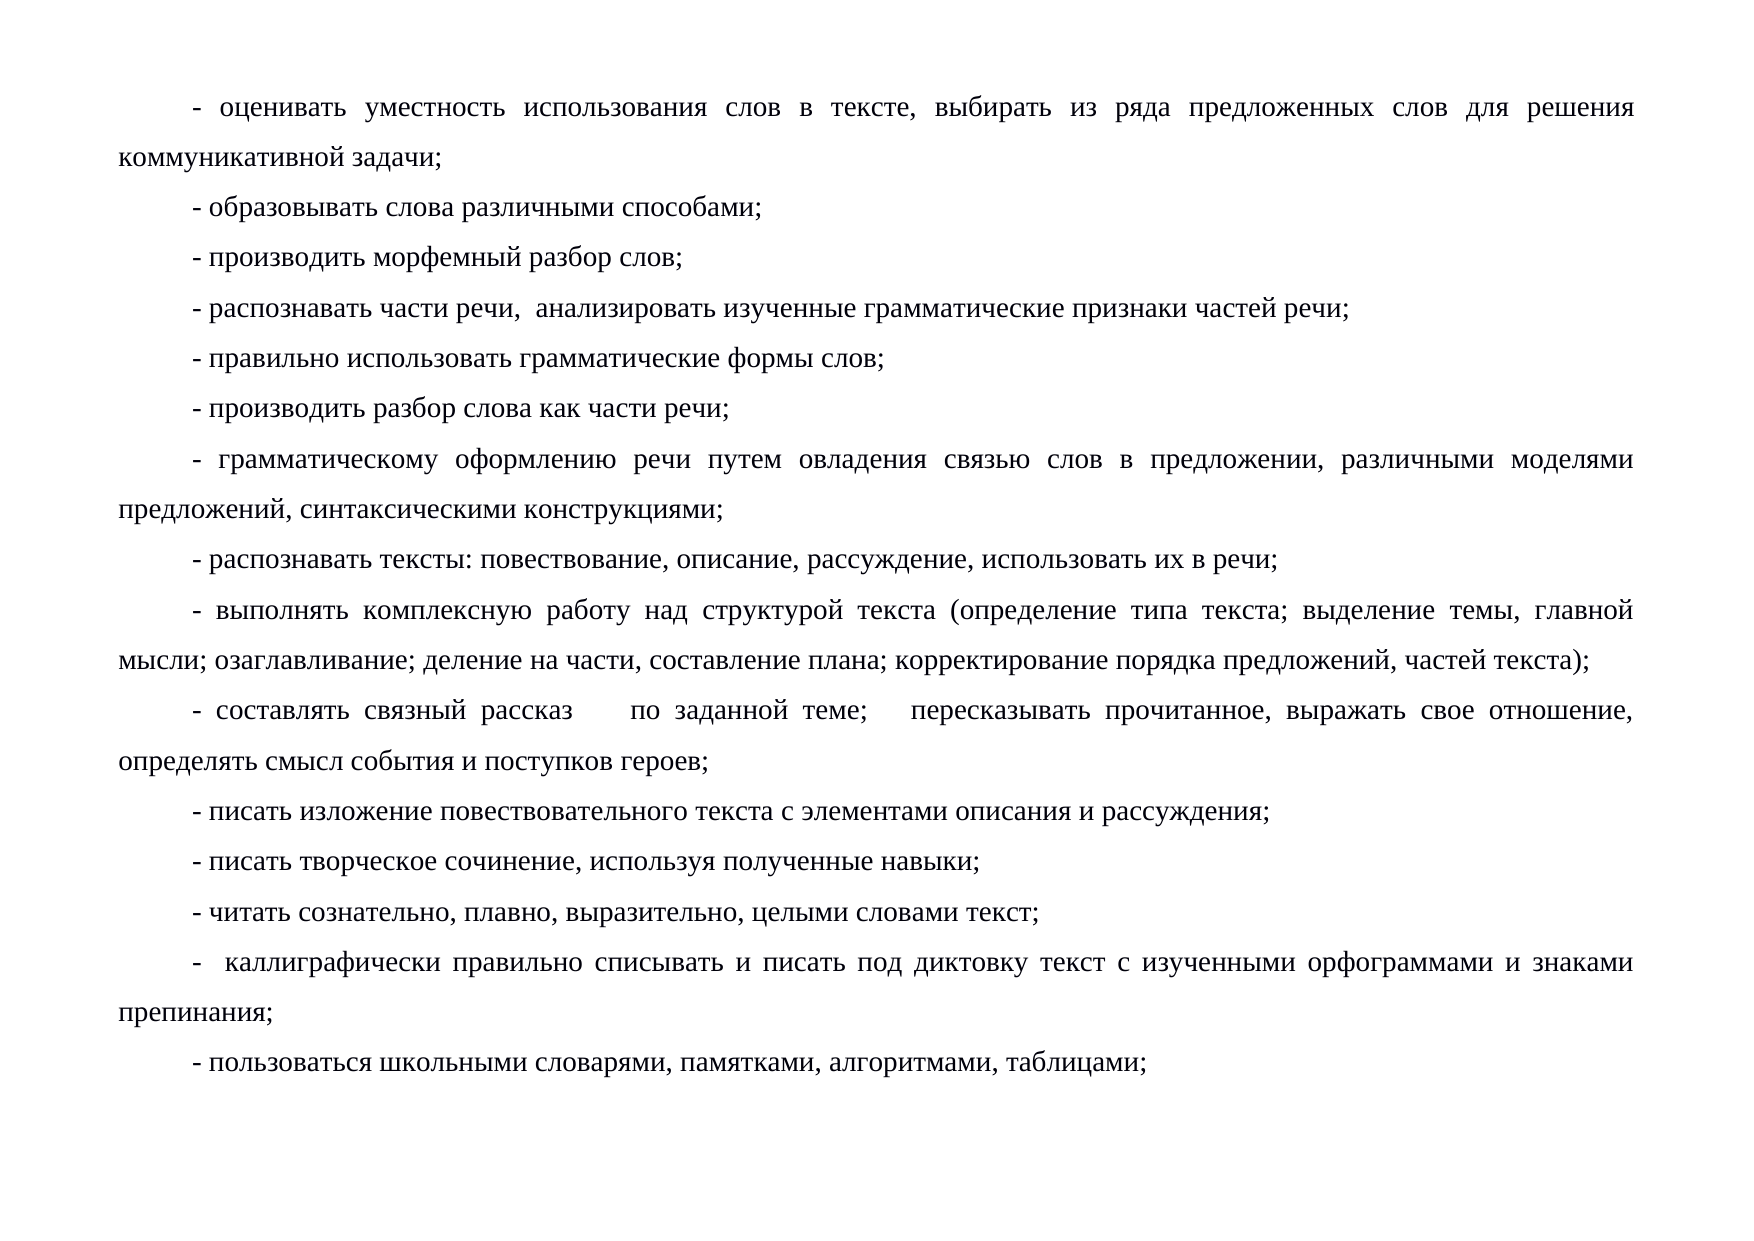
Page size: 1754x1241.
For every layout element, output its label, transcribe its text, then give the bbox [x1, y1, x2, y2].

text - правильно использовать грамматические формы слов; [118, 340, 1636, 374]
text - выполнять комплексную работу над структурой текста (определение типа текста; выделение темы, главной мысли; озаглавливание; деление на части, составление плана; корректирование порядка предложений, частей текста); [118, 592, 1636, 676]
text - писать творческое сочинение, используя полученные навыки; [118, 843, 1636, 877]
text - составлять связный рассказ по заданной теме; пересказывать прочитанное, выражать свое отношение, определять смысл события и поступков героев; [118, 692, 1636, 776]
text - читать сознательно, плавно, выразительно, целыми словами текст; [118, 894, 1636, 927]
text - оценивать уместность использования слов в тексте, выбирать из ряда предложенных слов для решения коммуникативной задачи; [118, 89, 1636, 172]
text - производить разбор слова как части речи; [118, 391, 1636, 424]
text - распознавать части речи, анализировать изученные грамматические признаки частей речи; [118, 290, 1636, 323]
text - распознавать тексты: повествование, описание, рассуждение, использовать их в речи; [118, 541, 1636, 575]
text - каллиграфически правильно списывать и писать под диктовку текст с изученными орфограммами и знаками препинания; [118, 944, 1636, 1028]
text - образовывать слова различными способами; [118, 189, 1636, 223]
text - грамматическому оформлению речи путем овладения связью слов в предложении, различными моделями предложений, синтаксическими конструкциями; [118, 441, 1636, 525]
text - писать изложение повествовательного текста с элементами описания и рассуждения; [118, 793, 1636, 827]
text - пользоваться школьными словарями, памятками, алгоритмами, таблицами; [155, 1044, 1636, 1078]
text - производить морфемный разбор слов; [118, 239, 1636, 273]
